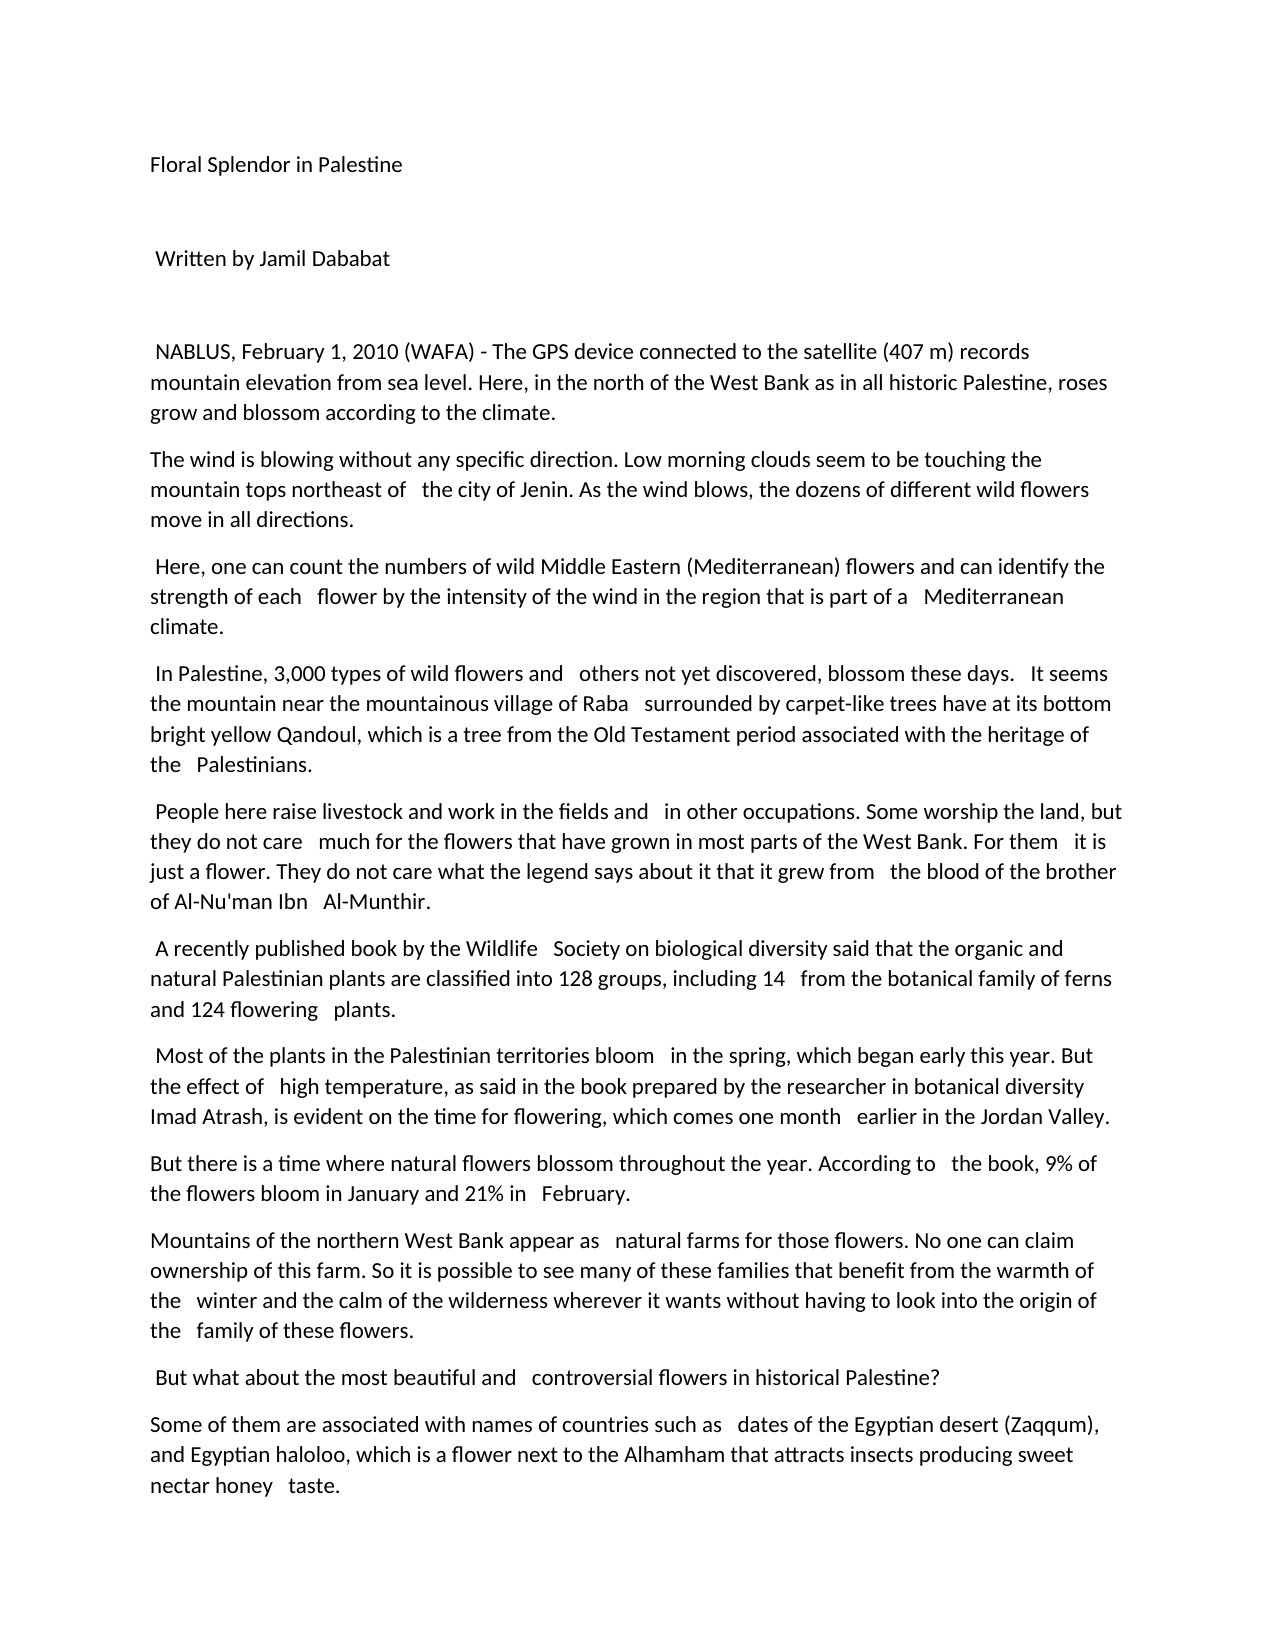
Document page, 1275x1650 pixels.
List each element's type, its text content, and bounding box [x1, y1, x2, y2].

text The wind is blowing without any specific direction. Low morning clouds seem to be touching the mountain tops northeast of the city of Jenin. As the wind blows, the dozens of different wild flowers move in all directions. [150, 445, 1125, 533]
text A recently published book by the Wildlife Society on biological diversity said that the organic and natural Palestinian plants are classified into 128 groups, including 14 from the botanical family of ferns and 124 flowering plants. [150, 934, 1125, 1023]
text But there is a time where natural flowers blossom throughout the year. According to the book, 9% of the flowers bloom in January and 21% in February. [150, 1149, 1125, 1207]
text Mountains of the northern West Bank appear as natural farms for those flowers. No one can claim ownership of this farm. So it is possible to see many of these families that benefit from the warmth of the winter and the calm of the wilderness wherever it wants without having to look into the origin of the family of these flowers. [150, 1226, 1125, 1345]
text In Palestine, 3,000 types of wild flowers and others not yet discovered, blossom these days. It seems the mountain near the mountainous village of Raba surrounded by carpet-like trees have at its bottom bright yellow Qandoul, which is a tree from the Old Testament period associated with the heritage of the Palestinians. [150, 659, 1125, 778]
text Most of the plants in the Palestinian territories bloom in the spring, which began early this year. But the effect of high temperature, as said in the book prepared by the researcher in botanical diversity Imad Atrash, is evident on the time for flowering, which comes one month earlier in the Jordan Valley. [150, 1042, 1125, 1130]
text Some of them are associated with names of countries such as dates of the Egyptian desert (Zaqqum), and Egyptian haloloo, which is a flower next to the Alhamham that attracts insects producing sweet nectar honey taste. [150, 1410, 1125, 1499]
text People here raise livestock and work in the fields and in other occupations. Some worship the land, but they do not care much for the flowers that have grown in most parts of the West Bank. For them it is just a flower. They do not care what the legend says about it that it grew from the blood of the brother of Al-Nu'man Ibn Al-Munthir. [150, 797, 1125, 916]
text Floral Splendor in Palestine [150, 150, 1125, 178]
text But what about the most beautiful and controversial flowers in historical Palestine? [150, 1363, 1125, 1392]
text Here, one can count the numbers of wild Middle Eastern (Mediterranean) flowers and can identify the strength of each flower by the intensity of the wind in the region that is part of a Mediterranean climate. [150, 552, 1125, 641]
text NABLUS, February 1, 2010 (WAFA) - The GPS device connected to the satellite (407 m) records mountain elevation from sea level. Here, in the north of the West Bank as in all historic Palestine, roses grow and blossom according to the climate. [150, 337, 1125, 426]
text Written by Jamil Dababat [150, 244, 1125, 272]
